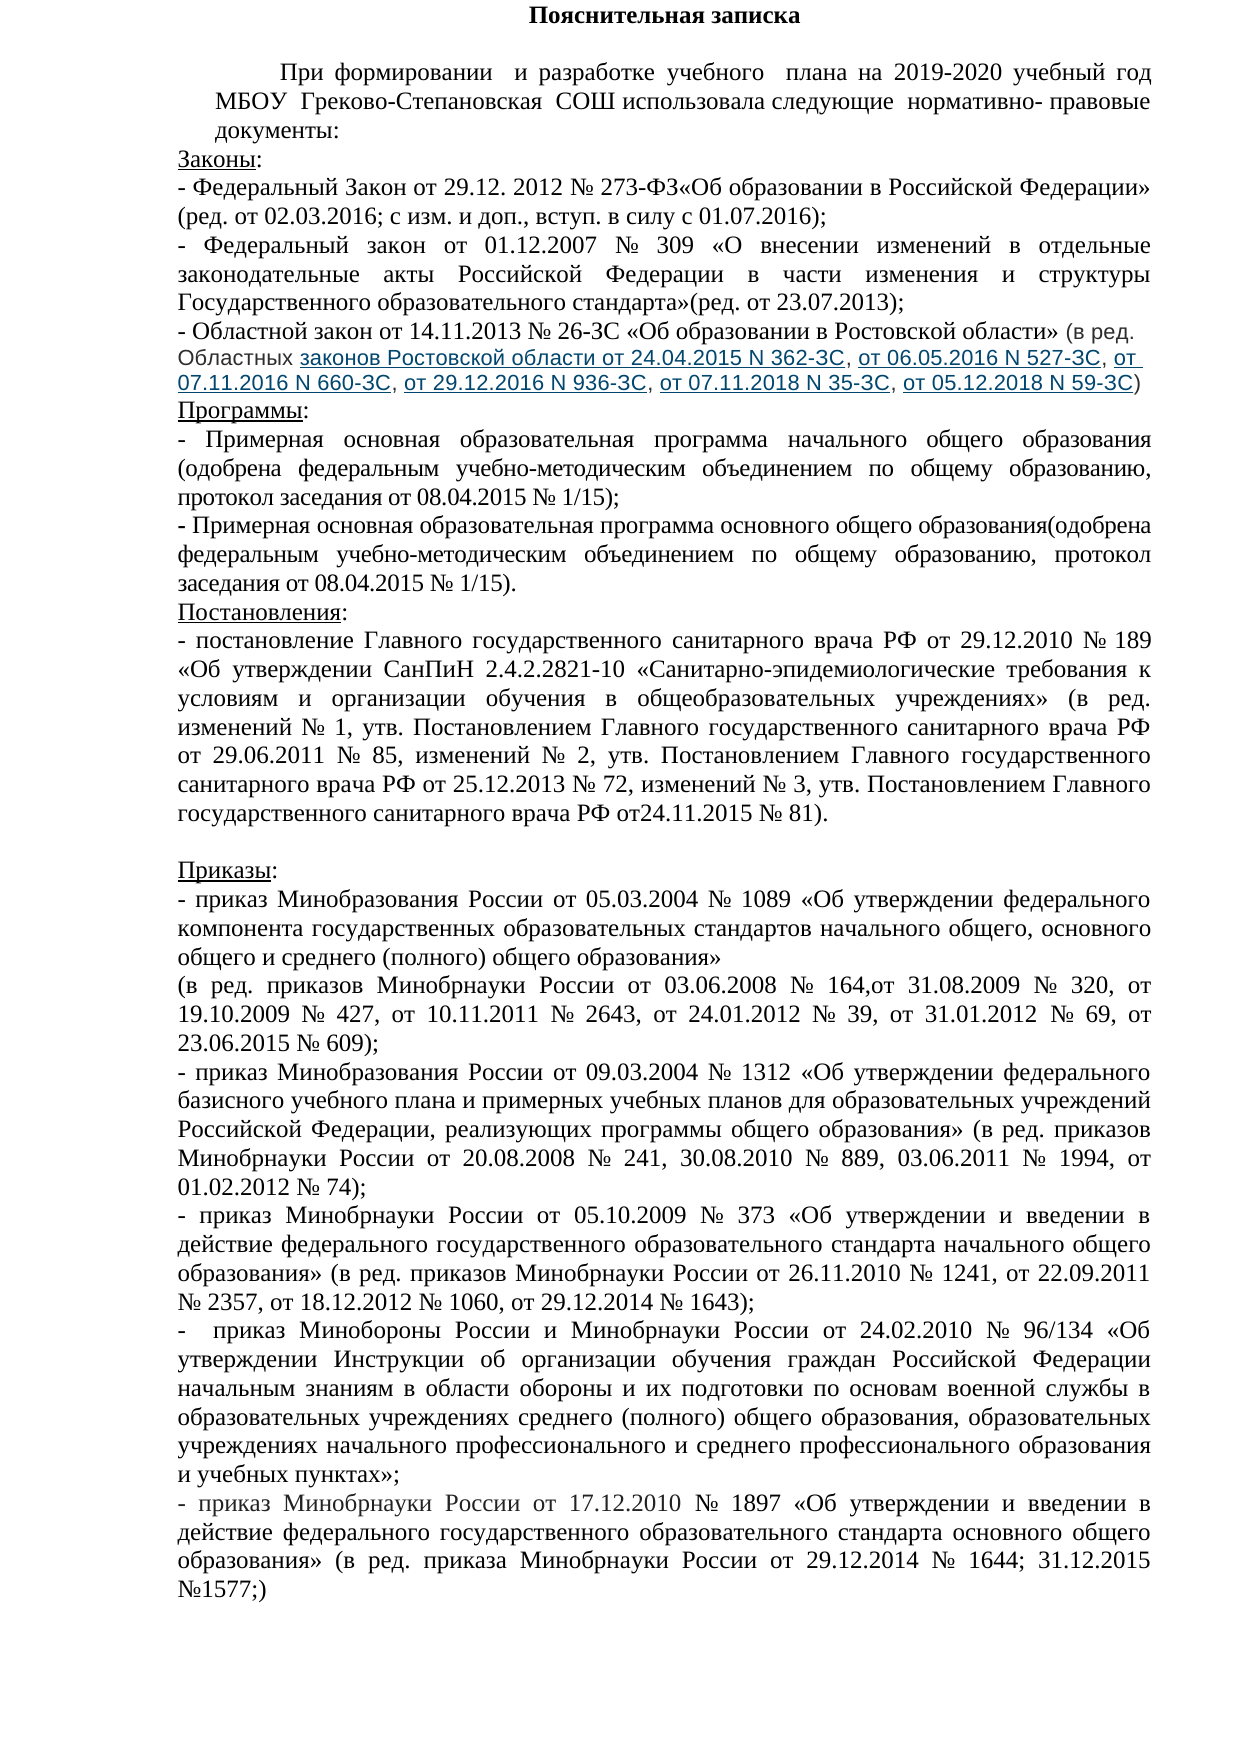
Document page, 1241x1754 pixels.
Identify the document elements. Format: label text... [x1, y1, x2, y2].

text Приказы: [177, 855, 1152, 884]
text - Областной закон от 14.11.2013 № 26-ЗС «Об образовании в Ростовской области» (в ред. Областных законов Ростовской области от 24.04.2015 N 362-ЗС, от 06.05.2016 N 527-ЗС, от 07.11.2016 N 660-ЗС, от 29.12.2016 N 936-ЗС, от 07.11.2018 N 35-ЗС, от 05.12.2018 N 59-ЗС) [177, 316, 1152, 395]
text - приказ Минобрнауки России от 17.12.2010 № 1897 «Об утверждении и введении в действие федерального государственного образовательного стандарта основного общего образования» (в ред. приказа Минобрнауки России от 29.12.2014 № 1644; 31.12.2015 №1577;) [177, 1488, 1152, 1603]
text - приказ Минобороны России и Минобрнауки России от 24.02.2010 № 96/134 «Об утверждении Инструкции об организации обучения граждан Российской Федерации начальным знаниям в области обороны и их подготовки по основам военной службы в образовательных учреждениях среднего (полного) общего образования, образовательных учреждениях начального профессионального и среднего профессионального образования и учебных пунктах»; [177, 1315, 1152, 1488]
text - Примерная основная образовательная программа начального общего образования (одобрена федеральным учебно-методическим объединением по общему образованию, протокол заседания от 08.04.2015 № 1/15); [177, 424, 1152, 510]
text - постановление Главного государственного санитарного врача РФ от 29.12.2010 № 189 «Об утверждении СанПиН 2.4.2.2821-10 «Санитарно-эпидемиологические требования к условиям и организации обучения в общеобразовательных учреждениях» (в ред. изменений № 1, утв. Постановлением Главного государственного санитарного врача РФ от 29.06.2011 № 85, изменений № 2, утв. Постановлением Главного государственного санитарного врача РФ от 25.12.2013 № 72, изменений № 3, утв. Постановлением Главного государственного санитарного врача РФ от24.11.2015 № 81). [177, 625, 1152, 827]
text Законы: [177, 144, 1152, 172]
text - приказ Минобразования России от 09.03.2004 № 1312 «Об утверждении федерального базисного учебного плана и примерных учебных планов для образовательных учреждений Российской Федерации, реализующих программы общего образования» (в ред. приказов Минобрнауки России от 20.08.2008 № 241, 30.08.2010 № 889, 03.06.2011 № 1994, от 01.02.2012 № 74); [177, 1057, 1152, 1200]
text Постановления: [177, 597, 1152, 625]
text (в ред. приказов Минобрнауки России от 03.06.2008 № 164,от 31.08.2009 № 320, от 19.10.2009 № 427, от 10.11.2011 № 2643, от 24.01.2012 № 39, от 31.01.2012 № 69, от 23.06.2015 № 609); [177, 970, 1152, 1057]
text Пояснительная записка [177, 0, 1152, 29]
text - Федеральный закон от 01.12.2007 № 309 «О внесении изменений в отдельные законодательные акты Российской Федерации в части изменения и структуры Государственного образовательного стандарта»(ред. от 23.07.2013); [177, 230, 1152, 316]
text - Федеральный Закон от 29.12. 2012 № 273-ФЗ«Об образовании в Российской Федерации» (ред. от 02.03.2016; с изм. и доп., вступ. в силу с 01.07.2016); [177, 172, 1152, 230]
text - Примерная основная образовательная программа основного общего образования(одобрена федеральным учебно-методическим объединением по общему образованию, протокол заседания от 08.04.2015 № 1/15). [177, 510, 1152, 597]
text - приказ Минобрнауки России от 05.10.2009 № 373 «Об утверждении и введении в действие федерального государственного образовательного стандарта начального общего образования» (в ред. приказов Минобрнауки России от 26.11.2010 № 1241, от 22.09.2011 № 2357, от 18.12.2012 № 1060, от 29.12.2014 № 1643); [177, 1200, 1152, 1315]
text При формировании и разработке учебного плана на 2019-2020 учебный год МБОУ Греково-Степановская СОШ использовала следующие нормативно- правовые документы: [215, 57, 1152, 144]
text Программы: [177, 395, 1152, 424]
text - приказ Минобразования России от 05.03.2004 № 1089 «Об утверждении федерального компонента государственных образовательных стандартов начального общего, основного общего и среднего (полного) общего образования» [177, 884, 1152, 970]
